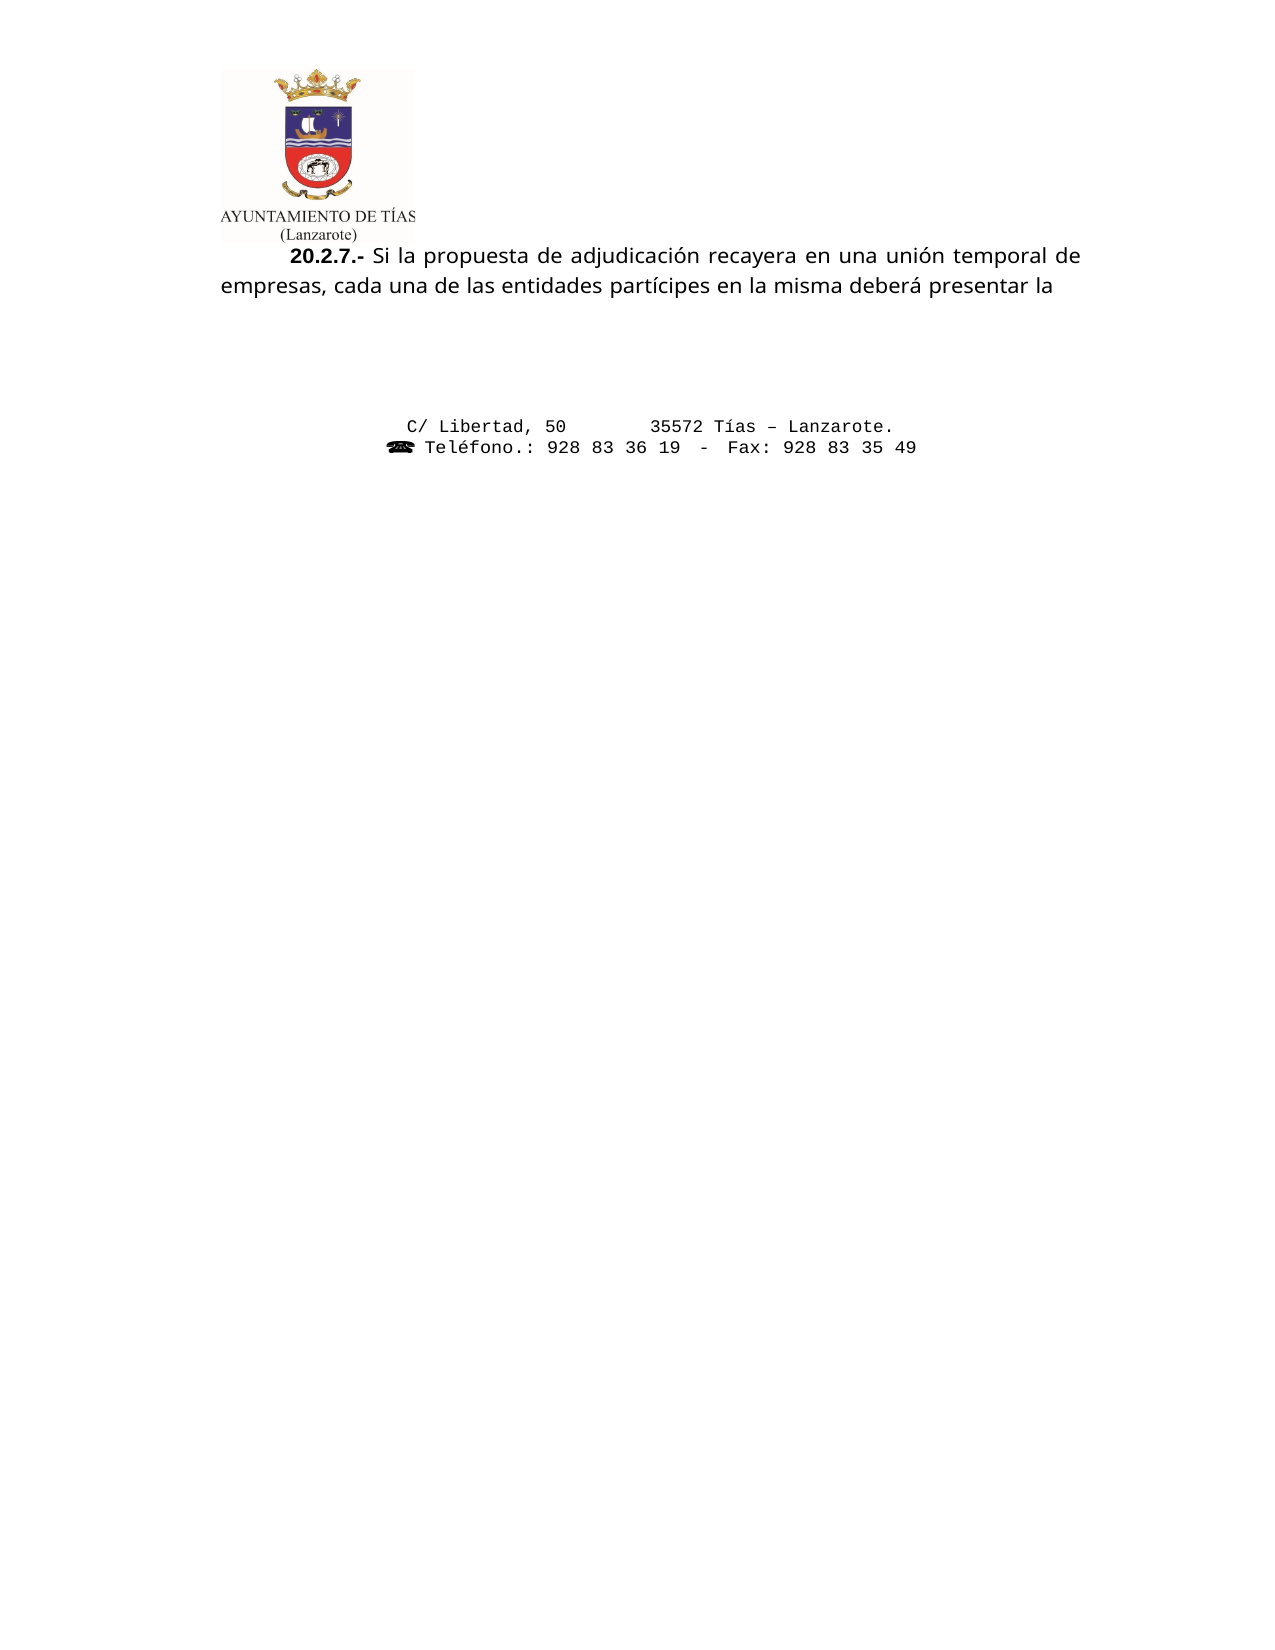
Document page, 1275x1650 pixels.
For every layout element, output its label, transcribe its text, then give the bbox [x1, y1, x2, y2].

picture [220, 69, 415, 242]
text 20.2.7.- Si la propuesta de adjudicación recayera en una unión temporal de empresas, cada una de las entidades partícipes en la misma deberá presentar la [220, 242, 1081, 300]
text 🕿 Teléfono.: 928 83 36 19 - Fax: 928 83 35 49 [205, 437, 1096, 458]
text C/ Libertad, 50 35572 Tías – Lanzarote. [205, 417, 1096, 437]
